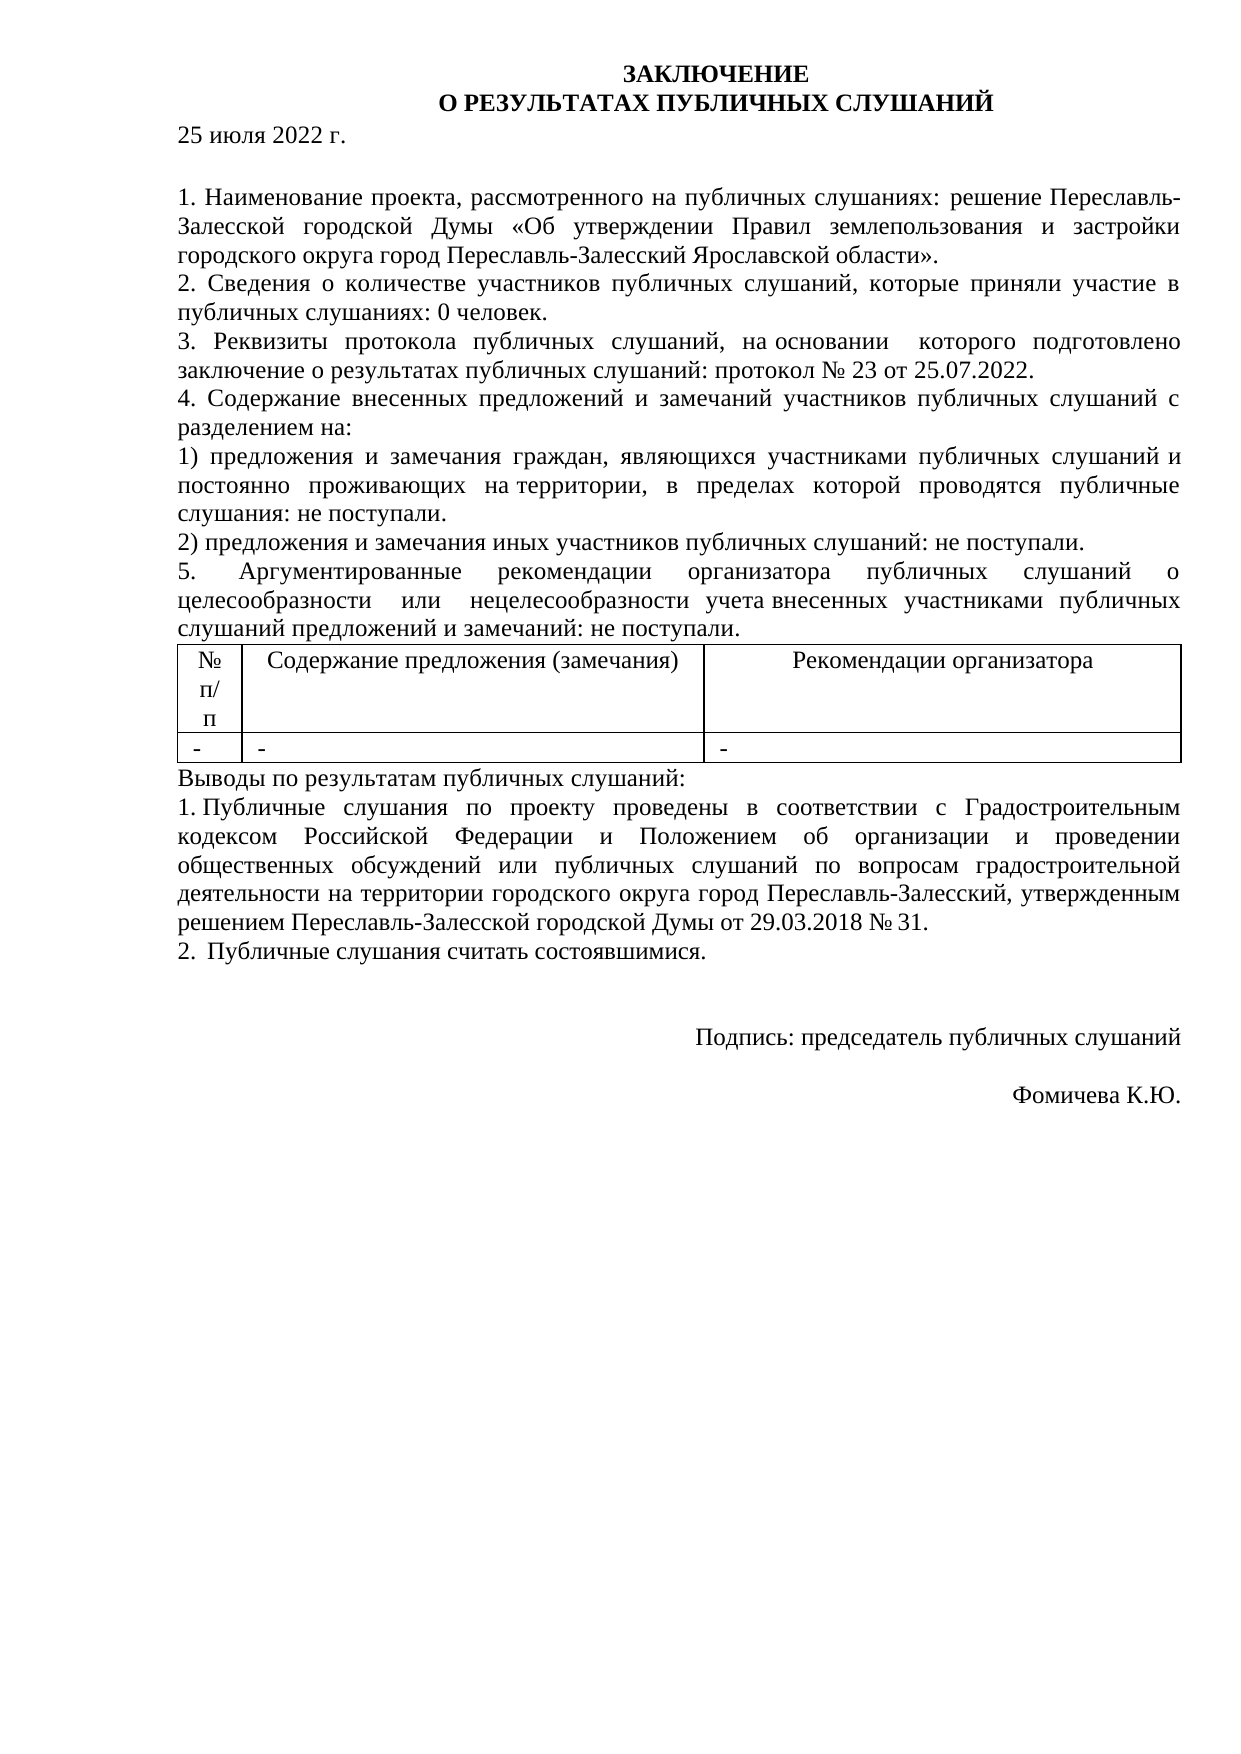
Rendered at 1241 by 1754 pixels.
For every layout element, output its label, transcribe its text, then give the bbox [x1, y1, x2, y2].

table_cell № п/п [178, 645, 241, 732]
text 25 июля 2022 г. [177, 117, 1181, 149]
text 5. Аргументированные рекомендации организатора публичных слушаний о целесообразности или нецелесообразности учета внесенных участниками публичных слушаний предложений и замечаний: не поступали. [177, 556, 1181, 642]
text 1) предложения и замечания граждан, являющихся участниками публичных слушаний и постоянно проживающих на территории, в пределах которой проводятся публичные слушания: не поступали. [177, 441, 1181, 527]
text О РЕЗУЛЬТАТАХ ПУБЛИЧНЫХ СЛУШАНИЙ [177, 88, 1181, 117]
text Фомичева К.Ю. [177, 1080, 1181, 1108]
text 1. Публичные слушания по проекту проведены в соответствии с Градостроительным кодексом Российской Федерации и Положением об организации и проведении общественных обсуждений или публичных слушаний по вопросам градостроительной деятельности на территории городского округа город Переславль-Залесский, утвержденным решением Переславль-Залесской городской Думы от 29.03.2018 № 31. [177, 792, 1181, 936]
table_cell - [178, 733, 241, 762]
table_cell Содержание предложения (замечания) [243, 645, 703, 732]
table_cell - [243, 733, 703, 762]
text 2. Публичные слушания считать состоявшимися. [177, 936, 1181, 965]
text Выводы по результатам публичных слушаний: [177, 763, 1181, 792]
text 4. Содержание внесенных предложений и замечаний участников публичных слушаний с разделением на: [177, 383, 1181, 441]
text 2. Сведения о количестве участников публичных слушаний, которые приняли участие в публичных слушаниях: 0 человек. [177, 268, 1181, 326]
table_cell - [705, 733, 1180, 762]
text ЗАКЛЮЧЕНИЕ [177, 59, 1181, 88]
table_cell Рекомендации организатора [705, 645, 1180, 732]
text 2) предложения и замечания иных участников публичных слушаний: не поступали. [177, 527, 1181, 556]
text Подпись: председатель публичных слушаний [177, 1022, 1181, 1051]
text 3. Реквизиты протокола публичных слушаний, на основании которого подготовлено заключение о результатах публичных слушаний: протокол № 23 от 25.07.2022. [177, 326, 1181, 383]
text 1. Наименование проекта, рассмотренного на публичных слушаниях: решение Переславль-Залесской городской Думы «Об утверждении Правил землепользования и застройки городского округа город Переславль-Залесский Ярославской области». [177, 182, 1181, 268]
